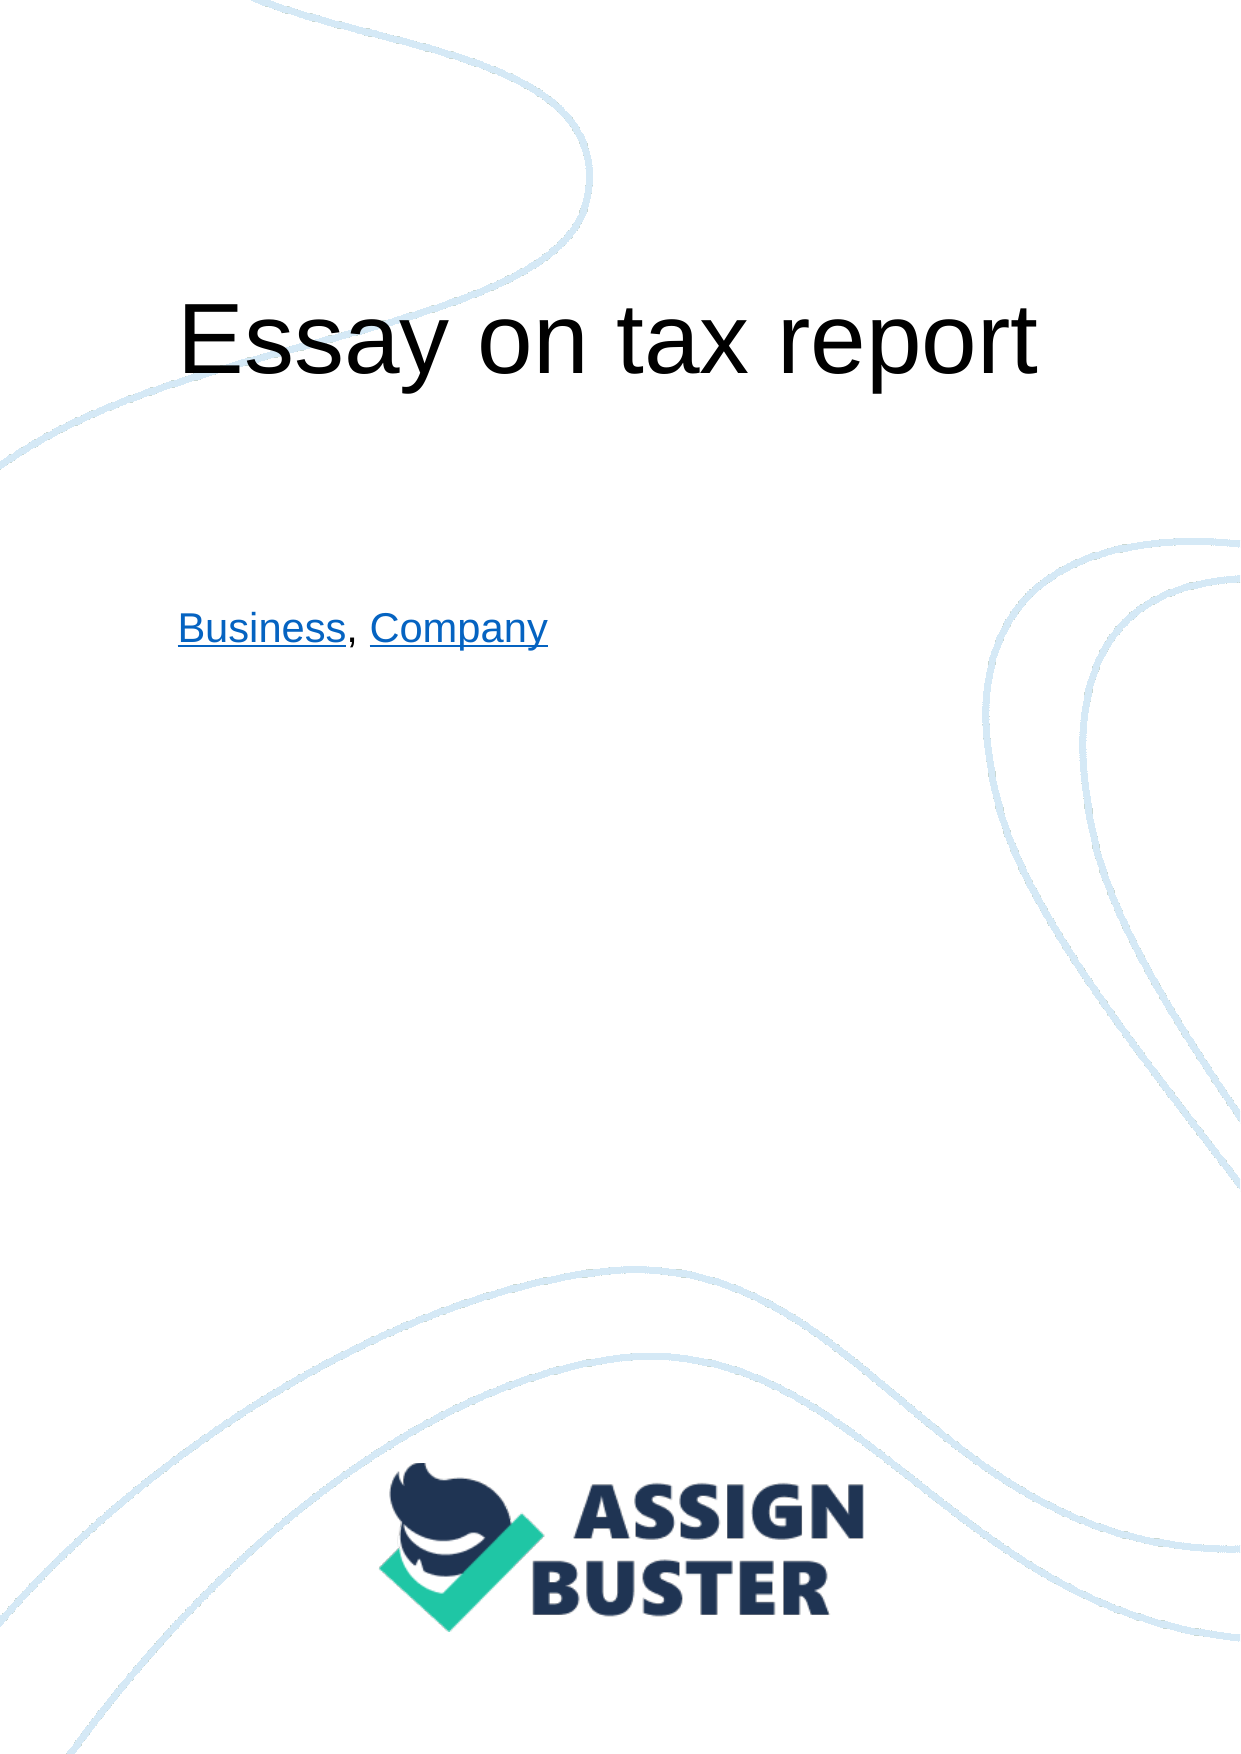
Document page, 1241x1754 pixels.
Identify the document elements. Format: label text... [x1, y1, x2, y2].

text Business, Company [177, 604, 1152, 652]
picture [0, 0, 1241, 1754]
subtitle Essay on tax report [177, 279, 1152, 394]
